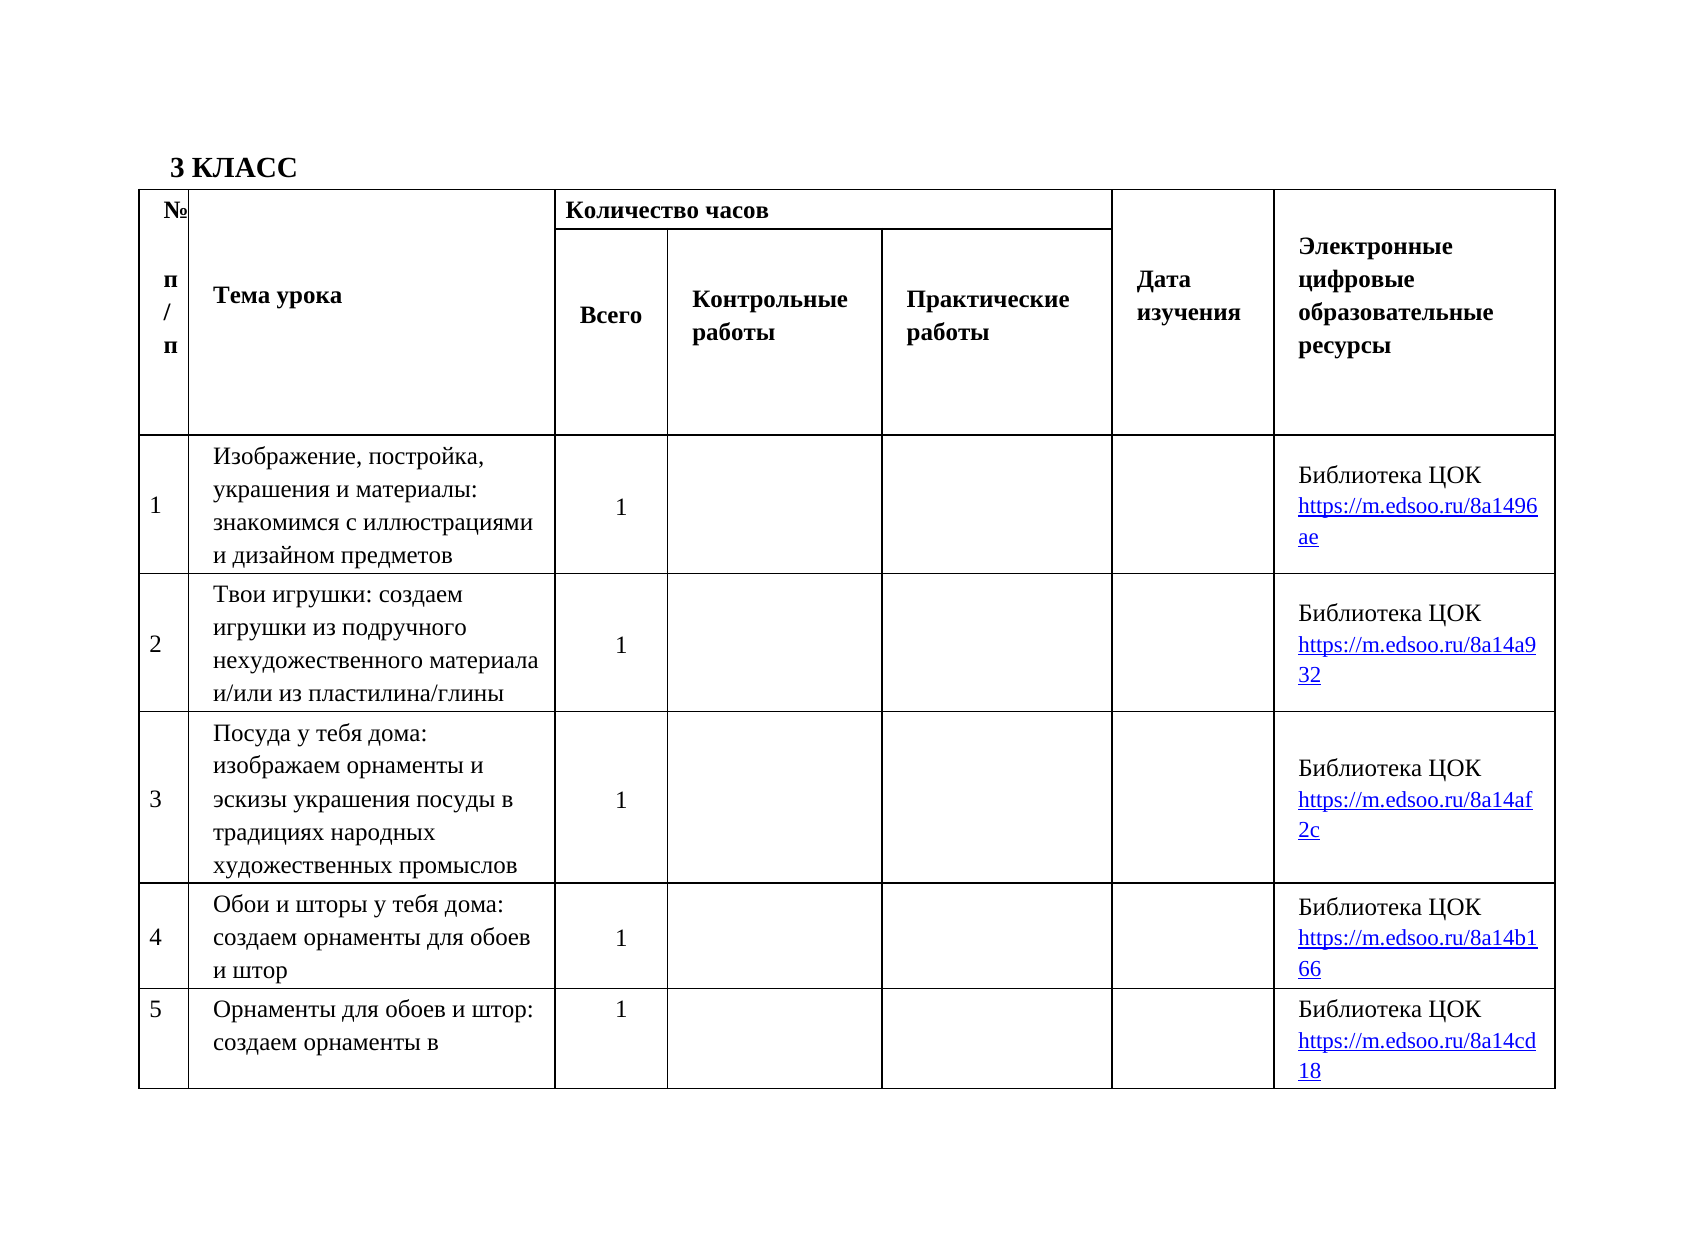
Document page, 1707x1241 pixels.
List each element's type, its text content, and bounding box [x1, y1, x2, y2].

table_cell [668, 574, 881, 711]
table_cell Обои и шторы у тебя дома: создаем орнаменты для обоев и штор [189, 884, 554, 988]
table_cell [883, 989, 1111, 1087]
table_cell 2 [140, 574, 188, 711]
table_cell [1113, 989, 1273, 1087]
table_cell 1 [556, 712, 667, 882]
table_cell Библиотека ЦОК https://m.edsoo.ru/8a14a932 [1275, 574, 1554, 711]
table_cell [1113, 574, 1273, 711]
table_cell Библиотека ЦОК https://m.edsoo.ru/8a1496ae [1275, 436, 1554, 572]
table_cell 1 [140, 436, 188, 572]
text 3 КЛАСС [162, 150, 1557, 183]
table_cell Практические работы [883, 230, 1111, 434]
table_cell [1113, 884, 1273, 988]
table_cell 1 [556, 436, 667, 572]
table_cell [668, 712, 881, 882]
table_header Дата изучения [1113, 190, 1273, 434]
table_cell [189, 989, 554, 1087]
table_header Количество часов [556, 190, 1111, 228]
table_cell Твои игрушки: создаем игрушки из подручного нехудожественного материала и/или из пластилина/глины [189, 574, 554, 711]
table_cell [883, 574, 1111, 711]
table_cell Всего [556, 230, 667, 434]
table_cell 5 [140, 989, 188, 1087]
table_cell [1113, 436, 1273, 572]
table_cell [883, 712, 1111, 882]
table_cell Посуда у тебя дома: изображаем орнаменты и эскизы украшения посуды в традициях народных художественных промыслов [189, 712, 554, 882]
table_cell [883, 436, 1111, 572]
table_cell [668, 989, 881, 1087]
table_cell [1275, 989, 1554, 1087]
table_cell 3 [140, 712, 188, 882]
table_cell [668, 884, 881, 988]
table_header Электронные цифровые образовательные ресурсы [1275, 190, 1554, 434]
table_cell Контрольные работы [668, 230, 881, 434]
table_cell Изображение, постройка, украшения и материалы: знакомимся с иллюстрациями и дизайном предметов [189, 436, 554, 572]
table_cell Библиотека ЦОК https://m.edsoo.ru/8a14af2c [1275, 712, 1554, 882]
table_cell 1 [556, 884, 667, 988]
table_cell [1113, 712, 1273, 882]
table_cell 4 [140, 884, 188, 988]
table_cell [668, 436, 881, 572]
table_cell [883, 884, 1111, 988]
table_header Тема урока [189, 190, 554, 434]
table_header № п/п [140, 190, 188, 434]
table_cell Библиотека ЦОК https://m.edsoo.ru/8a14b166 [1275, 884, 1554, 988]
table_cell 1 [556, 574, 667, 711]
table_cell 1 [556, 989, 667, 1087]
